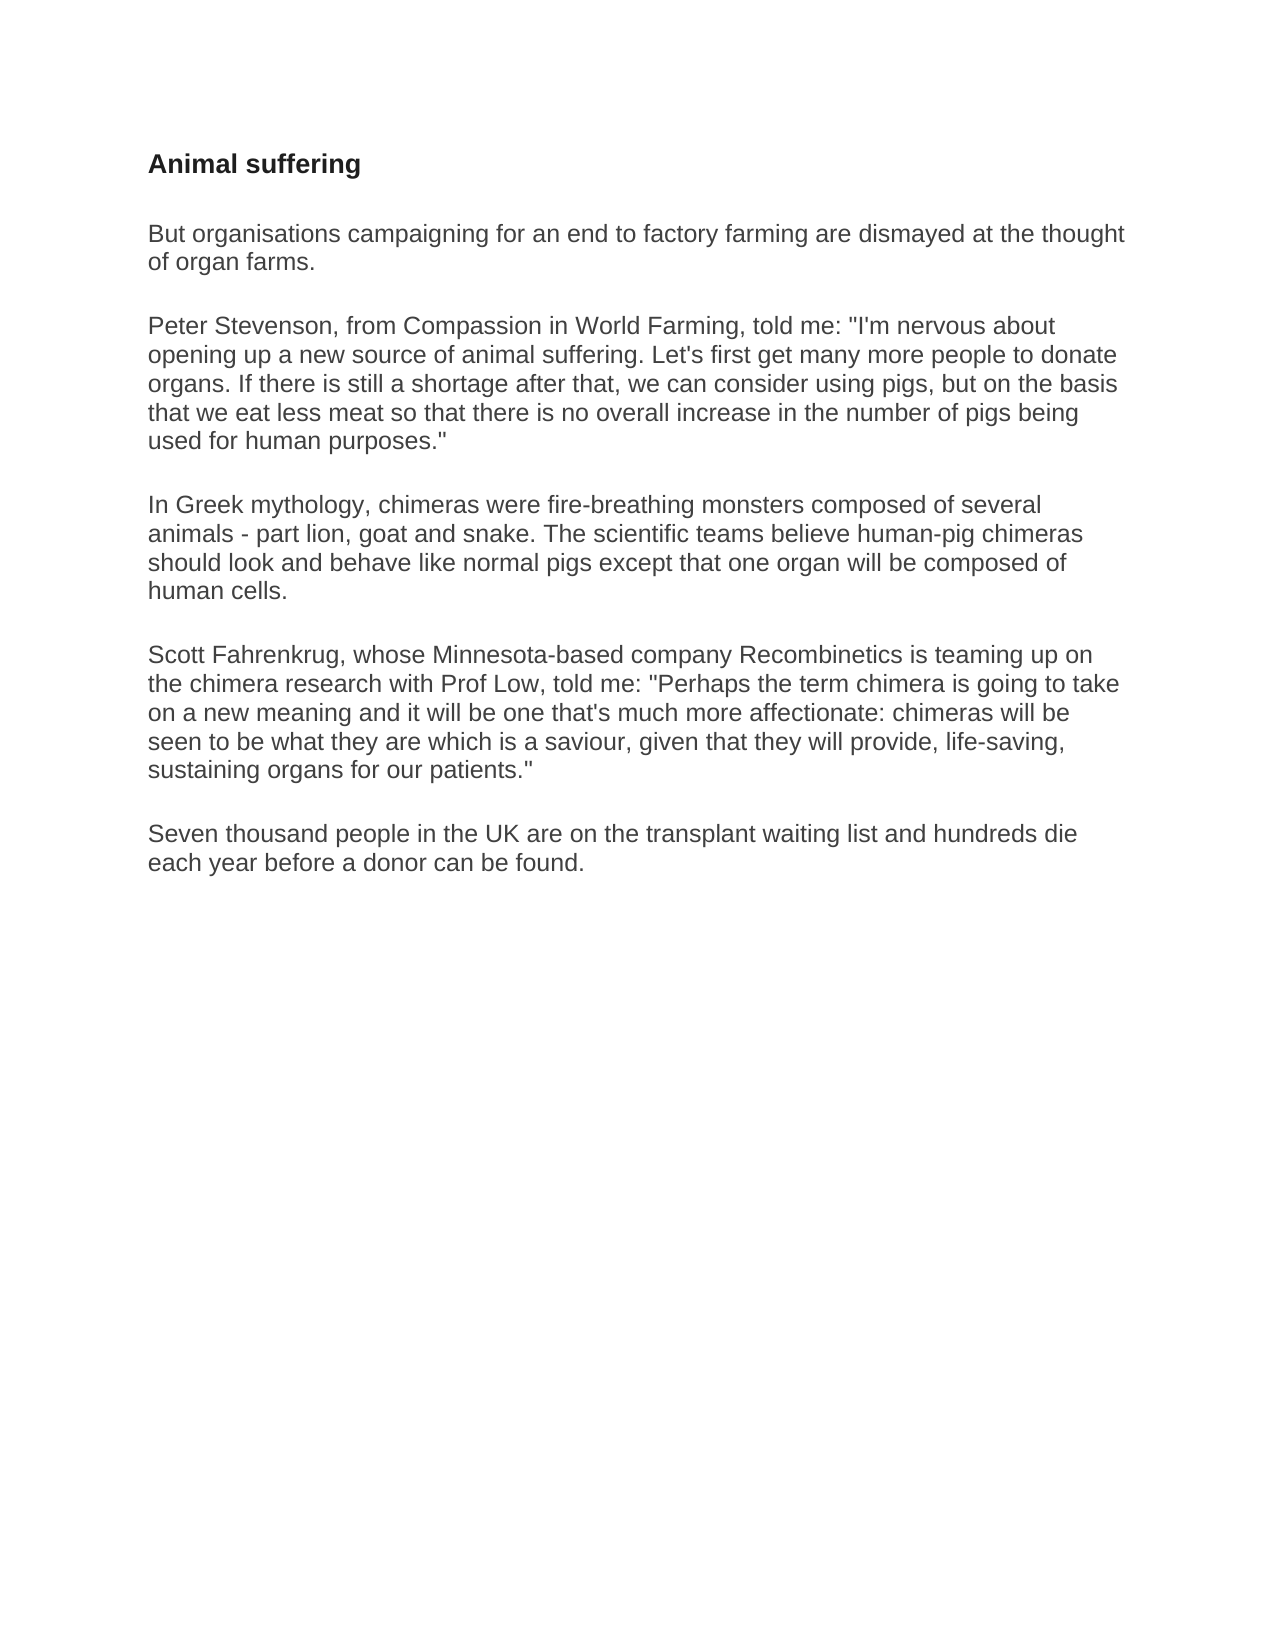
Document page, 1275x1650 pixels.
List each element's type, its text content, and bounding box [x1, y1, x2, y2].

text Seven thousand people in the UK are on the transplant waiting list and hundreds die each year before a donor can be found. [148, 819, 1127, 877]
subtitle Animal suffering [148, 148, 1127, 179]
text In Greek mythology, chimeras were fire-breathing monsters composed of several animals - part lion, goat and snake. The scientific teams believe human-pig chimeras should look and behave like normal pigs except that one organ will be composed of human cells. [148, 490, 1127, 605]
text Peter Stevenson, from Compassion in World Farming, told me: "I'm nervous about opening up a new source of animal suffering. Let's first get many more people to donate organs. If there is still a shortage after that, we can consider using pigs, but on the basis that we eat less meat so that there is no overall increase in the number of pigs being used for human purposes." [148, 311, 1127, 455]
text But organisations campaigning for an end to factory farming are dismayed at the thought of organ farms. [148, 219, 1127, 276]
text Scott Fahrenkrug, whose Minnesota-based company Recombinetics is teaming up on the chimera research with Prof Low, told me: "Perhaps the term chimera is going to take on a new meaning and it will be one that's much more affectionate: chimeras will be seen to be what they are which is a saviour, given that they will provide, life-saving, sustaining organs for our patients." [148, 640, 1127, 784]
